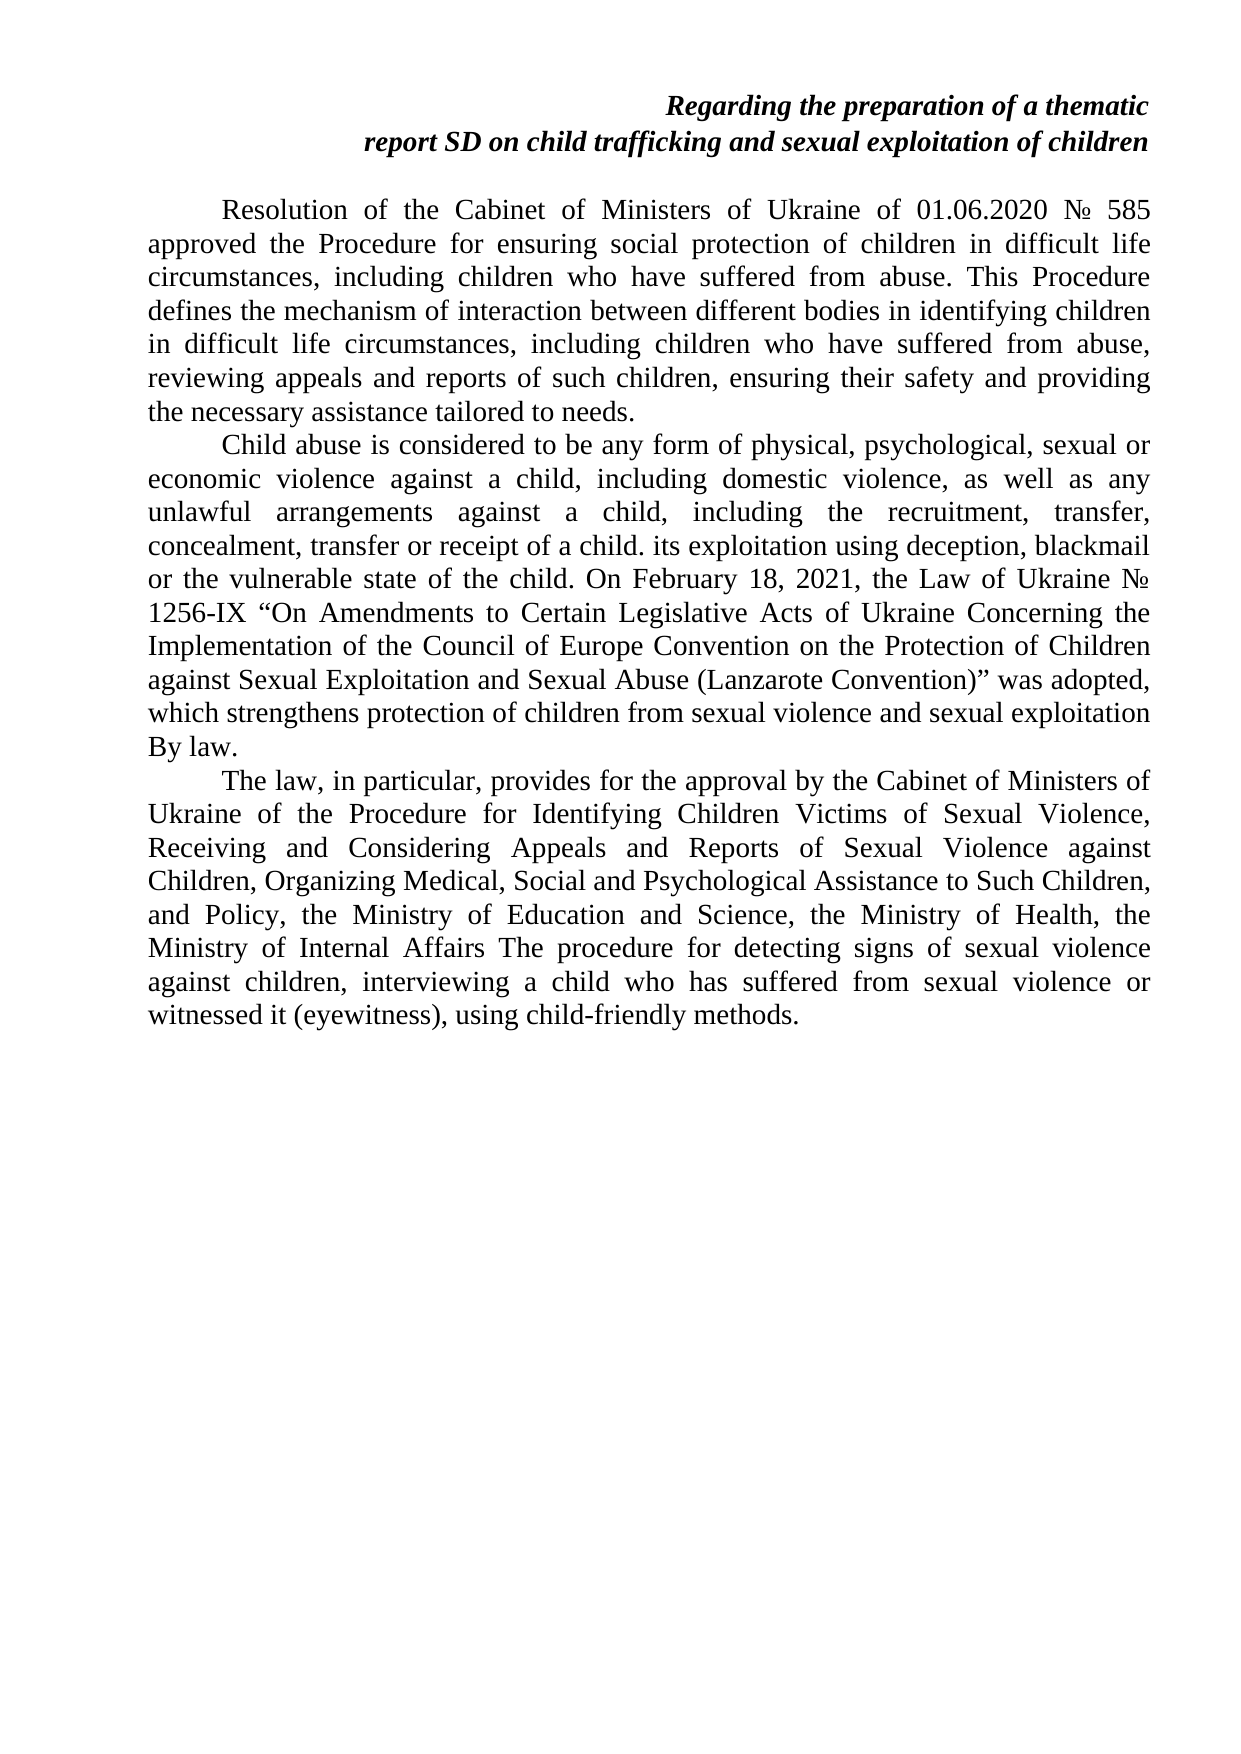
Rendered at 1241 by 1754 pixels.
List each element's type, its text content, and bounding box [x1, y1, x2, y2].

text Resolution of the Cabinet of Ministers of Ukraine of 01.06.2020 № 585 approved the Procedure for ensuring social protection of children in difficult life circumstances, including children who have suffered from abuse. This Procedure defines the mechanism of interaction between different bodies in identifying children in difficult life circumstances, including children who have suffered from abuse, reviewing appeals and reports of such children, ensuring their safety and providing the necessary assistance tailored to needs. [148, 192, 1152, 427]
text Child abuse is considered to be any form of physical, psychological, sexual or economic violence against a child, including domestic violence, as well as any unlawful arrangements against a child, including the recruitment, transfer, concealment, transfer or receipt of a child. its exploitation using deception, blackmail or the vulnerable state of the child. On February 18, 2021, the Law of Ukraine № 1256-IX “On Amendments to Certain Legislative Acts of Ukraine Concerning the Implementation of the Council of Europe Convention on the Protection of Children against Sexual Exploitation and Sexual Abuse (Lanzarote Convention)” was adopted, which strengthens protection of children from sexual violence and sexual exploitation By law. [148, 427, 1152, 763]
text Regarding the preparation of a thematic report SD on child trafficking and sexual exploitation of children [148, 88, 1152, 157]
text The law, in particular, provides for the approval by the Cabinet of Ministers of Ukraine of the Procedure for Identifying Children Victims of Sexual Violence, Receiving and Considering Appeals and Reports of Sexual Violence against Children, Organizing Medical, Social and Psychological Assistance to Such Children, and Policy, the Ministry of Education and Science, the Ministry of Health, the Ministry of Internal Affairs The procedure for detecting signs of sexual violence against children, interviewing a child who has suffered from sexual violence or witnessed it (eyewitness), using child-friendly methods. [148, 763, 1152, 1031]
